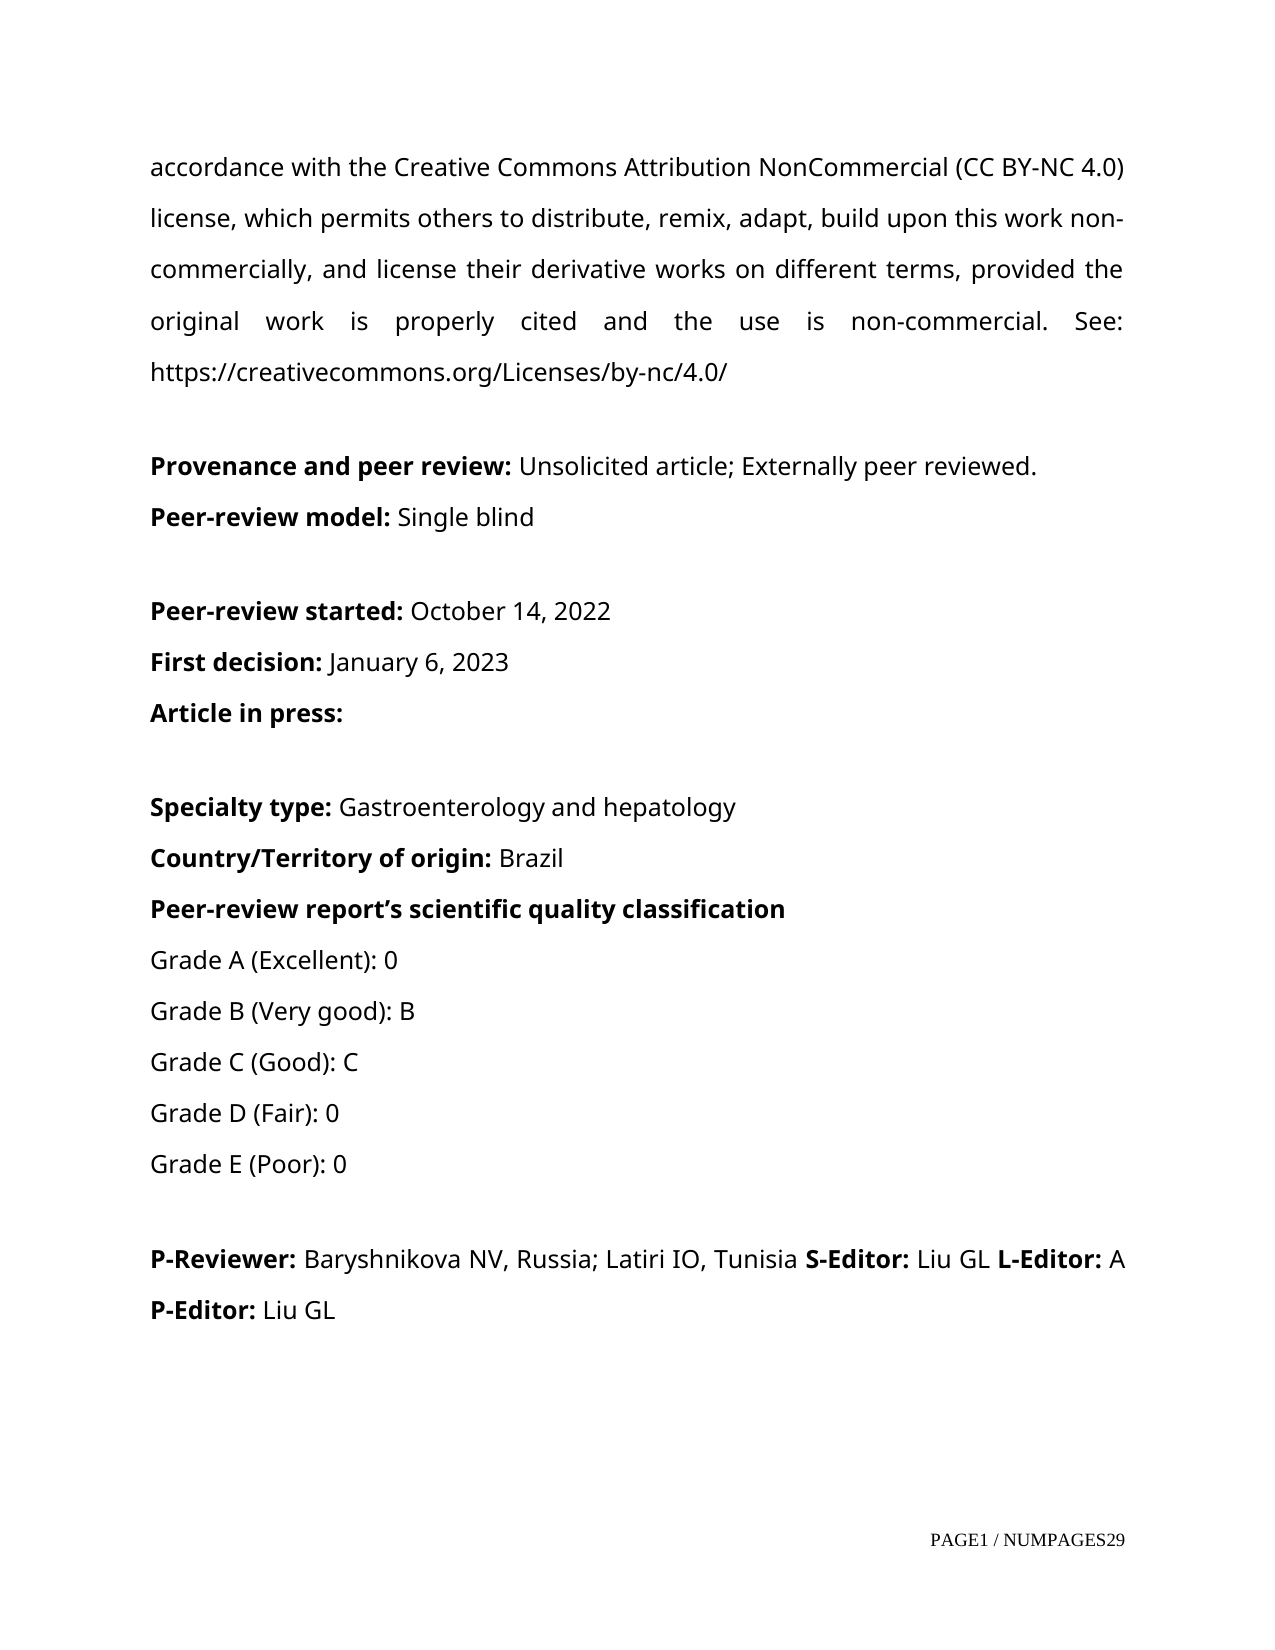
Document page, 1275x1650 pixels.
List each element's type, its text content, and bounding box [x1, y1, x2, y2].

text Peer-review model: Single blind [150, 499, 1125, 533]
text Grade B (Very good): B [150, 994, 1125, 1028]
text Grade C (Good): C [150, 1045, 1125, 1079]
text First decision: January 6, 2023 [150, 644, 1125, 679]
text Peer-review started: October 14, 2022 [150, 593, 1125, 628]
text Peer-review report’s scientific quality classification [150, 892, 1125, 926]
text Article in press: [150, 696, 1125, 730]
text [150, 150, 1125, 388]
text Grade D (Fair): 0 [150, 1096, 1125, 1130]
text Provenance and peer review: Unsolicited article; Externally peer reviewed. [150, 448, 1125, 482]
text Grade E (Poor): 0 [150, 1147, 1125, 1181]
text Grade A (Excellent): 0 [150, 943, 1125, 977]
text Country/Territory of origin: Brazil [150, 841, 1125, 875]
text Specialty type: Gastroenterology and hepatology [150, 790, 1125, 824]
text P-Reviewer: Baryshnikova NV, Russia; Latiri IO, Tunisia S-Editor: Liu GL L-Editor: A P-Editor: Liu GL [150, 1241, 1125, 1326]
